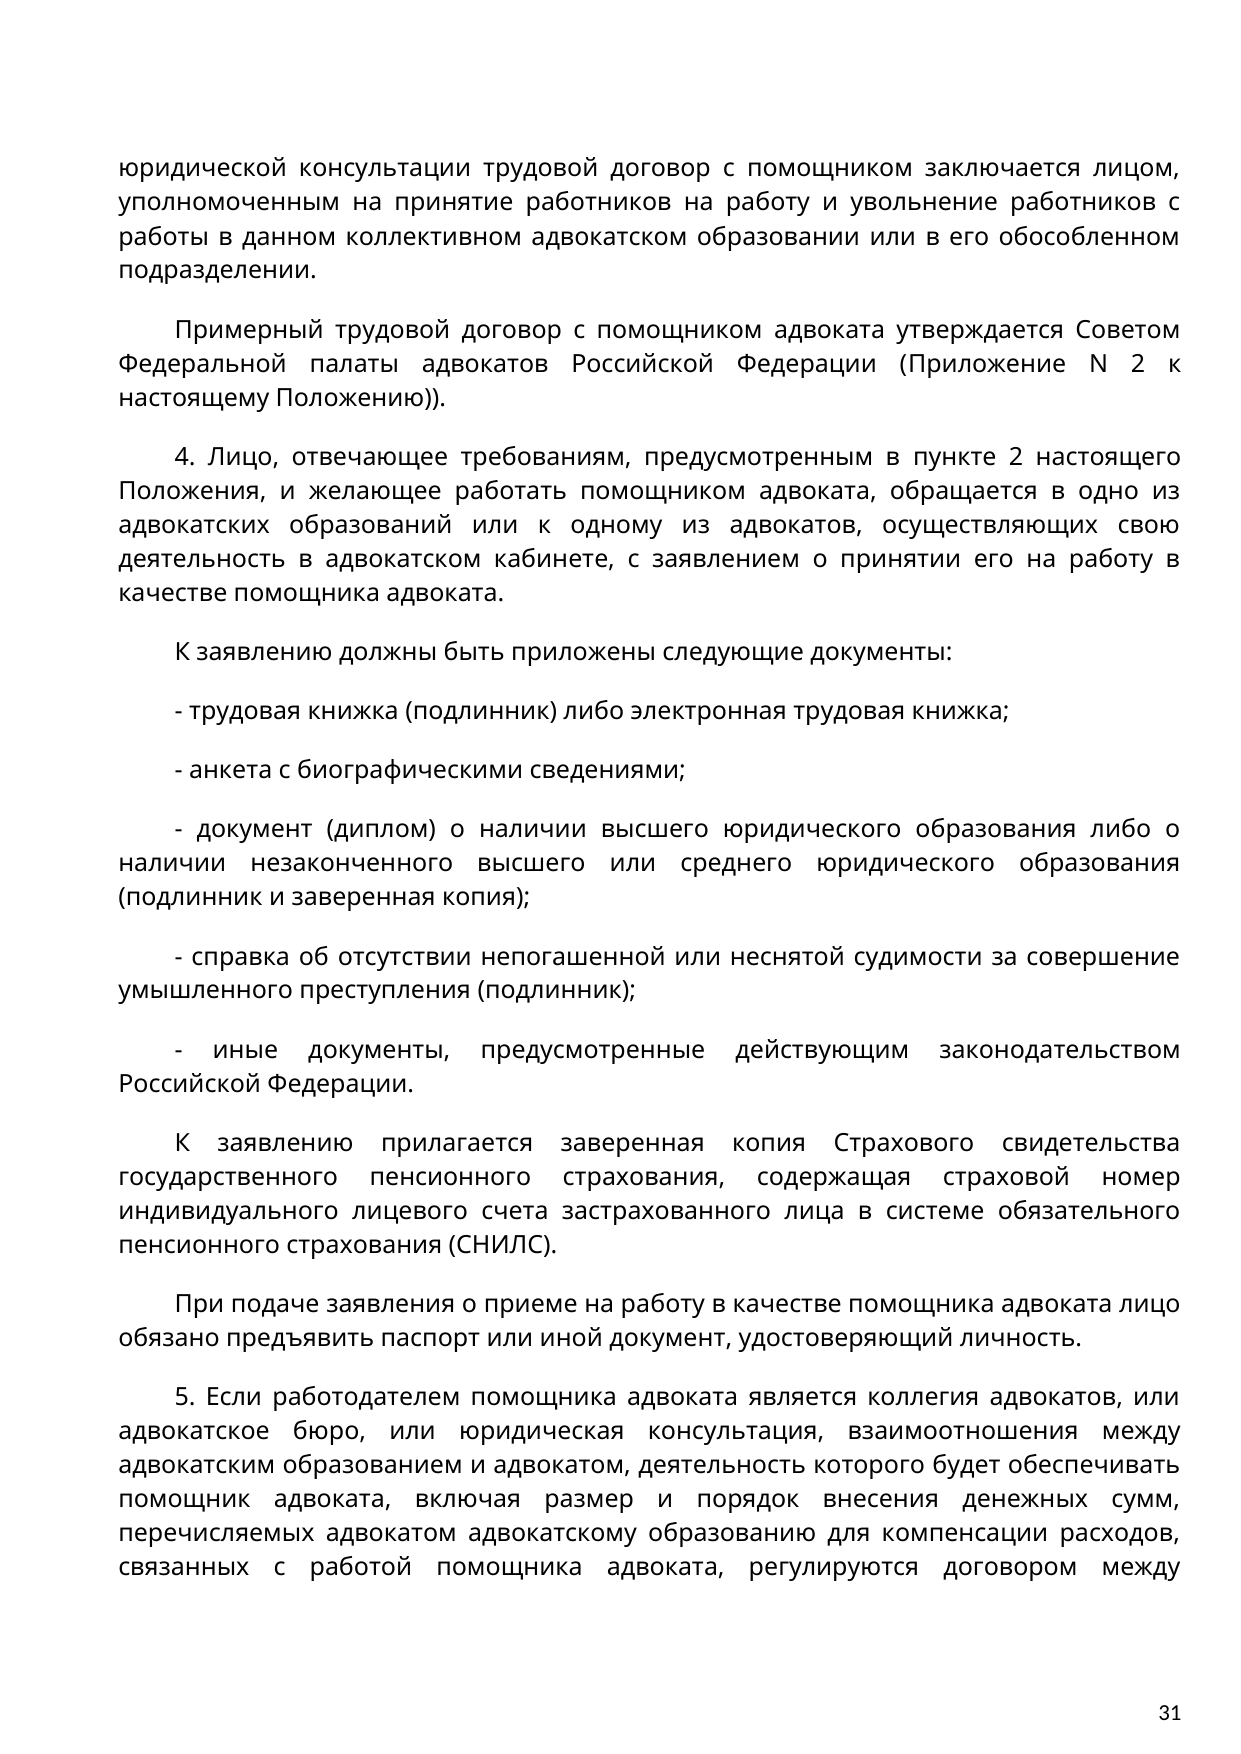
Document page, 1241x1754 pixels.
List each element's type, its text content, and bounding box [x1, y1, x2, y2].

text - анкета с биографическими сведениями; [118, 752, 1181, 786]
text К заявлению должны быть приложены следующие документы: [118, 634, 1181, 668]
text - справка об отсутствии непогашенной или неснятой судимости за совершение умышленного преступления (подлинник); [118, 938, 1181, 1006]
text К заявлению прилагается заверенная копия Страхового свидетельства государственного пенсионного страхования, содержащая страховой номер индивидуального лицевого счета застрахованного лица в системе обязательного пенсионного страхования (СНИЛС). [118, 1124, 1181, 1261]
text Примерный трудовой договор с помощником адвоката утверждается Советом Федеральной палаты адвокатов Российской Федерации (Приложение N 2 к настоящему Положению)). [118, 311, 1181, 413]
text - иные документы, предусмотренные действующим законодательством Российской Федерации. [118, 1031, 1181, 1099]
text - трудовая книжка (подлинник) либо электронная трудовая книжка; [118, 693, 1181, 727]
text - документ (диплом) о наличии высшего юридического образования либо о наличии незаконченного высшего или среднего юридического образования (подлинник и заверенная копия); [118, 811, 1181, 913]
text 4. Лицо, отвечающее требованиям, предусмотренным в пункте 2 настоящего Положения, и желающее работать помощником адвоката, обращается в одно из адвокатских образований или к одному из адвокатов, осуществляющих свою деятельность в адвокатском кабинете, с заявлением о принятии его на работу в качестве помощника адвоката. [118, 438, 1181, 609]
text При подаче заявления о приеме на работу в качестве помощника адвоката лицо обязано предъявить паспорт или иной документ, удостоверяющий личность. [118, 1286, 1181, 1354]
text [118, 1379, 1181, 1583]
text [118, 150, 1181, 286]
